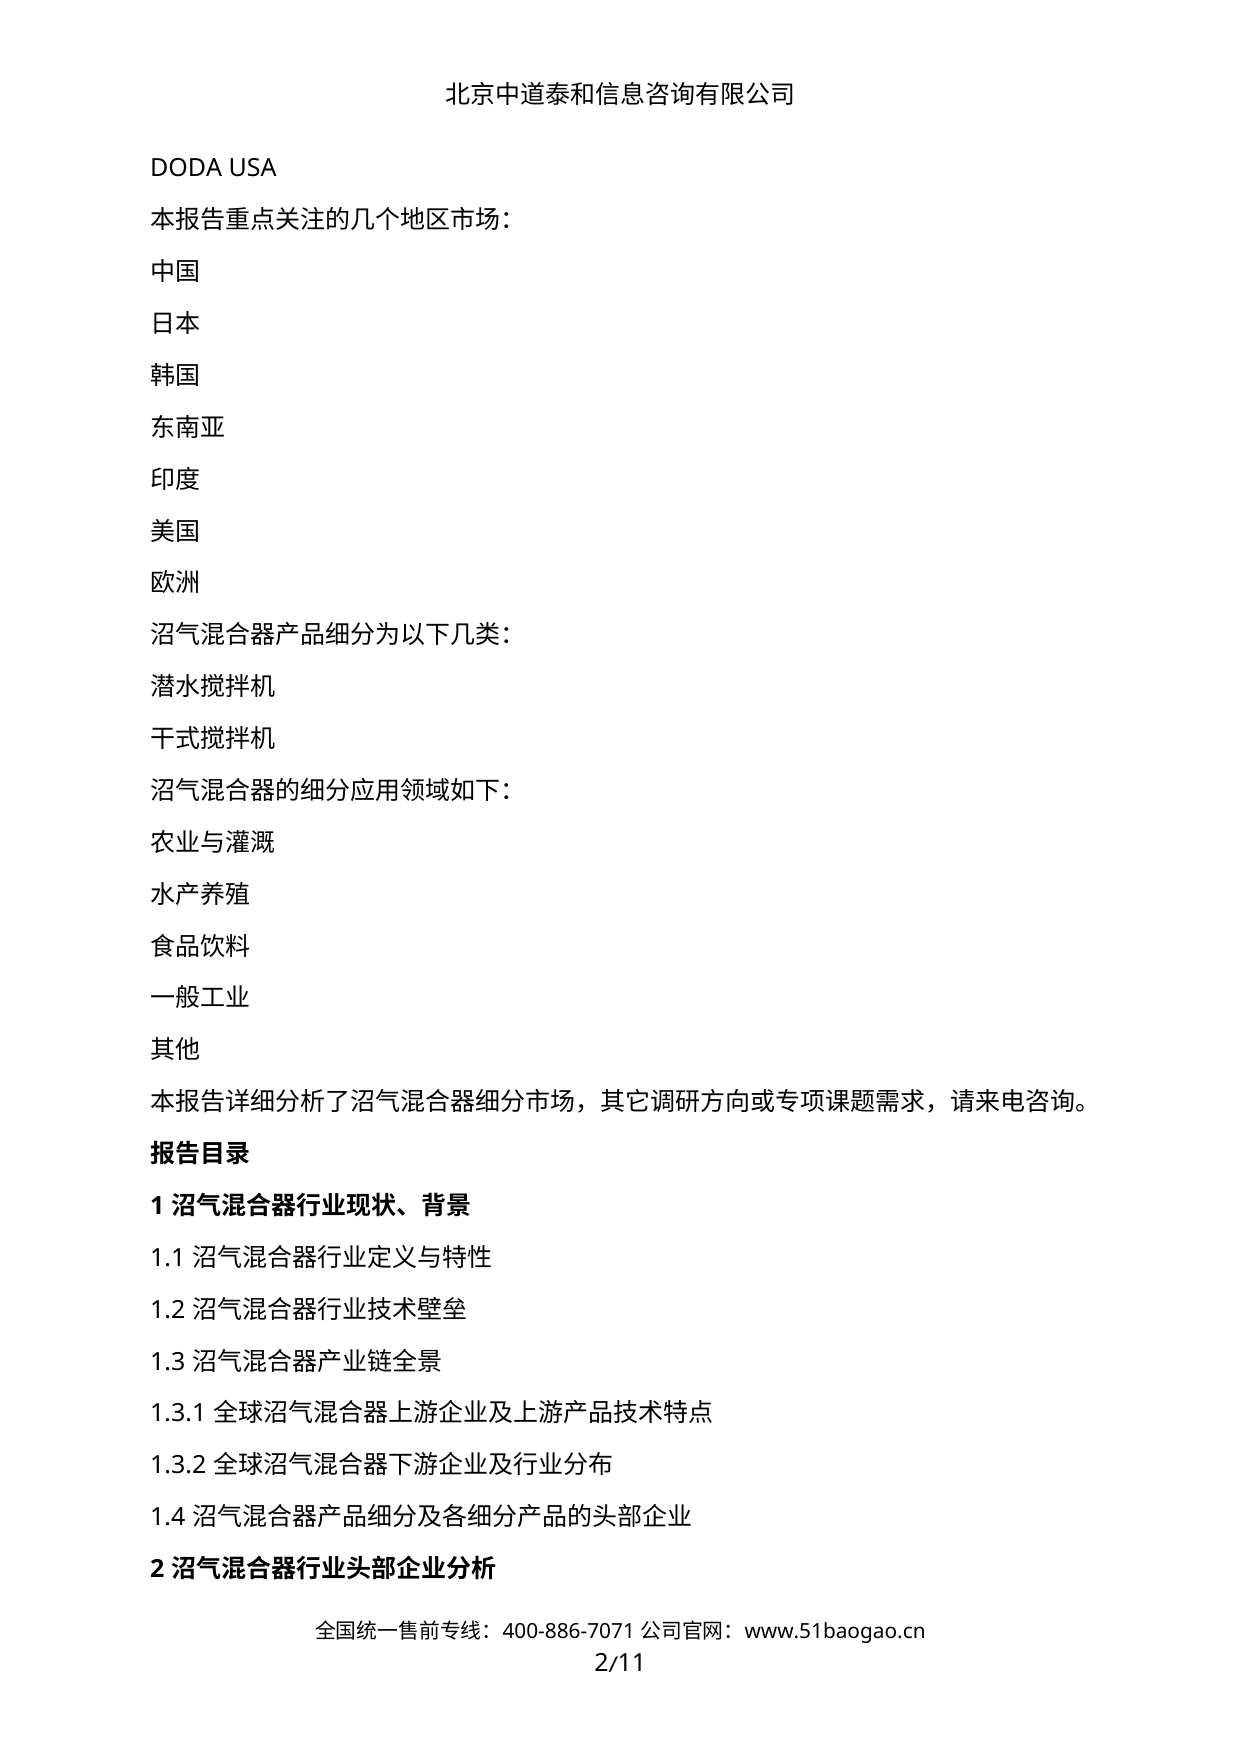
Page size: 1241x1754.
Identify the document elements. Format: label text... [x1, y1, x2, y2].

text 1.4 沼气混合器产品细分及各细分产品的头部企业 [150, 1497, 1090, 1533]
text 1.3.1 全球沼气混合器上游企业及上游产品技术特点 [150, 1393, 1090, 1429]
text 沼气混合器产品细分为以下几类： [150, 615, 1090, 651]
text 韩国 [150, 355, 1090, 392]
text 1.2 沼气混合器行业技术壁垒 [150, 1289, 1090, 1325]
text 潜水搅拌机 [150, 667, 1090, 703]
text 沼气混合器的细分应用领域如下： [150, 770, 1090, 807]
text 一般工业 [150, 978, 1090, 1014]
text 水产养殖 [150, 874, 1090, 910]
text 日本 [150, 303, 1090, 340]
text 1.3 沼气混合器产业链全景 [150, 1341, 1090, 1377]
text 报告目录 [150, 1133, 1090, 1170]
text 本报告重点关注的几个地区市场： [150, 200, 1090, 236]
text 本报告详细分析了沼气混合器细分市场，其它调研方向或专项课题需求，请来电咨询。 [150, 1082, 1090, 1118]
text 1 沼气混合器行业现状、背景 [150, 1185, 1090, 1222]
text 欧洲 [150, 563, 1090, 599]
text 干式搅拌机 [150, 718, 1090, 755]
text 美国 [150, 511, 1090, 547]
text 印度 [150, 459, 1090, 495]
text 东南亚 [150, 407, 1090, 443]
text 其他 [150, 1030, 1090, 1066]
text 1.3.2 全球沼气混合器下游企业及行业分布 [150, 1445, 1090, 1481]
text 食品饮料 [150, 926, 1090, 962]
text 2 沼气混合器行业头部企业分析 [150, 1548, 1090, 1585]
text 中国 [150, 252, 1090, 288]
text 1.1 沼气混合器行业定义与特性 [150, 1237, 1090, 1273]
text DODA USA [150, 150, 1090, 184]
text 农业与灌溉 [150, 822, 1090, 858]
